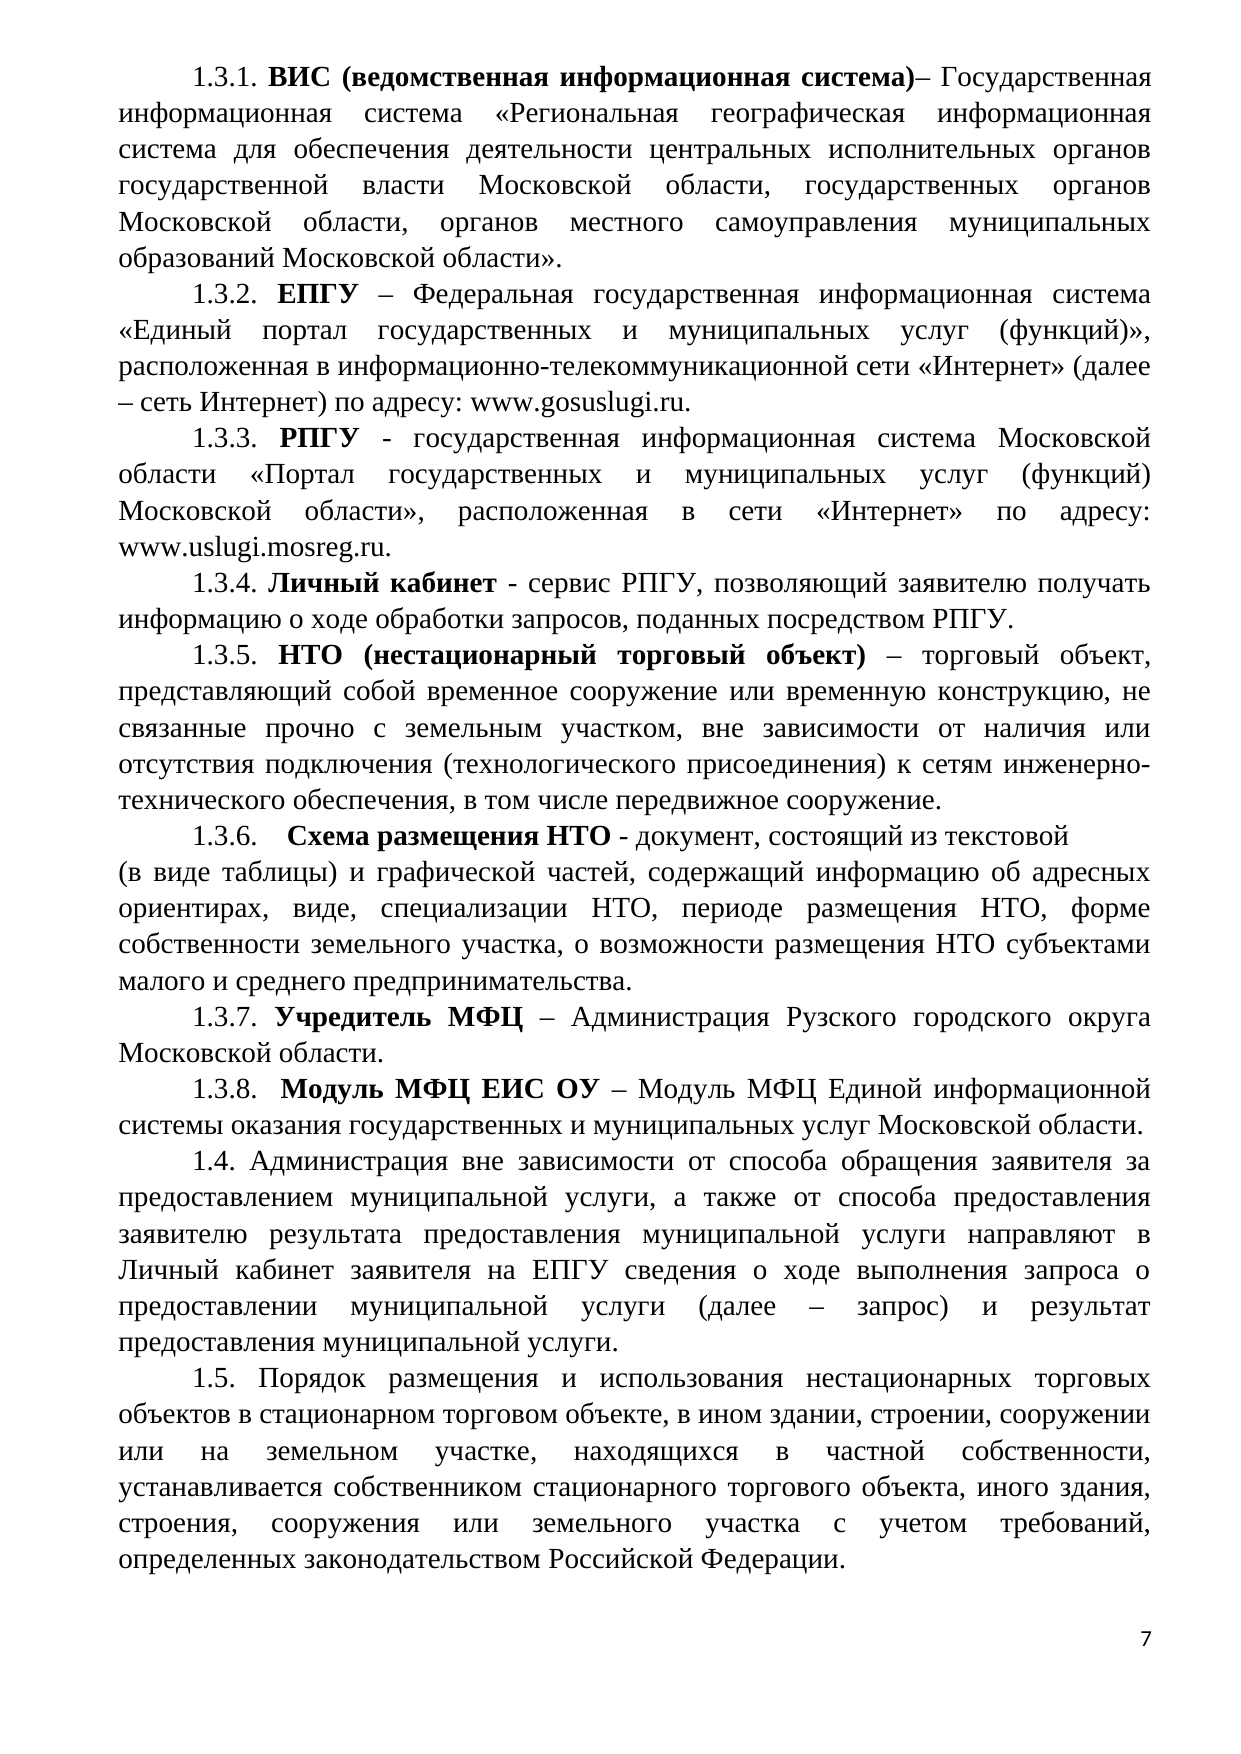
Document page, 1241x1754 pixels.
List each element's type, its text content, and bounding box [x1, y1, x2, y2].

text (в виде таблицы) и графической частей, содержащий информацию об адресных ориентирах, виде, специализации НТО, периоде размещения НТО, форме собственности земельного участка, о возможности размещения НТО субъектами малого и среднего предпринимательства. [118, 854, 1152, 996]
text 1.3.7. Учредитель МФЦ – Администрация Рузского городского округа Московской области. [118, 999, 1152, 1068]
text 1.5. Порядок размещения и использования нестационарных торговых объектов в стационарном торговом объекте, в ином здании, строении, сооружении или на земельном участке, находящихся в частной собственности, устанавливается собственником стационарного торгового объекта, иного здания, строения, сооружения или земельного участка с учетом требований, определенных законодательством Российской Федерации. [118, 1360, 1152, 1574]
text 1.3.4. Личный кабинет - сервис РПГУ, позволяющий заявителю получать информацию о ходе обработки запросов, поданных посредством РПГУ. [118, 565, 1152, 635]
text 1.3.6. Схема размещения НТО - документ, состоящий из текстовой [118, 818, 1152, 852]
text 1.3.1. ВИС (ведомственная информационная система)– Государственная информационная система «Региональная географическая информационная система для обеспечения деятельности центральных исполнительных органов государственной власти Московской области, государственных органов Московской области, органов местного самоуправления муниципальных образований Московской области». [118, 59, 1152, 273]
text 1.3.5. НТО (нестационарный торговый объект) – торговый объект, представляющий собой временное сооружение или временную конструкцию, не связанные прочно с земельным участком, вне зависимости от наличия или отсутствия подключения (технологического присоединения) к сетям инженерно-технического обеспечения, в том числе передвижное сооружение. [118, 637, 1152, 816]
text 1.4. Администрация вне зависимости от способа обращения заявителя за предоставлением муниципальной услуги, а также от способа предоставления заявителю результата предоставления муниципальной услуги направляют в Личный кабинет заявителя на ЕПГУ сведения о ходе выполнения запроса о предоставлении муниципальной услуги (далее – запрос) и результат предоставления муниципальной услуги. [118, 1143, 1152, 1358]
text 1.3.2. ЕПГУ – Федеральная государственная информационная система «Единый портал государственных и муниципальных услуг (функций)», расположенная в информационно-телекоммуникационной сети «Интернет» (далее – сеть Интернет) по адресу: www.gosuslugi.ru. [118, 276, 1152, 418]
text 1.3.8. Модуль МФЦ ЕИС ОУ – Модуль МФЦ Единой информационной системы оказания государственных и муниципальных услуг Московской области. [118, 1071, 1152, 1141]
text 1.3.3. РПГУ - государственная информационная система Московской области «Портал государственных и муниципальных услуг (функций) Московской области», расположенная в сети «Интернет» по адресу: www.uslugi.mosreg.ru. [118, 421, 1152, 562]
